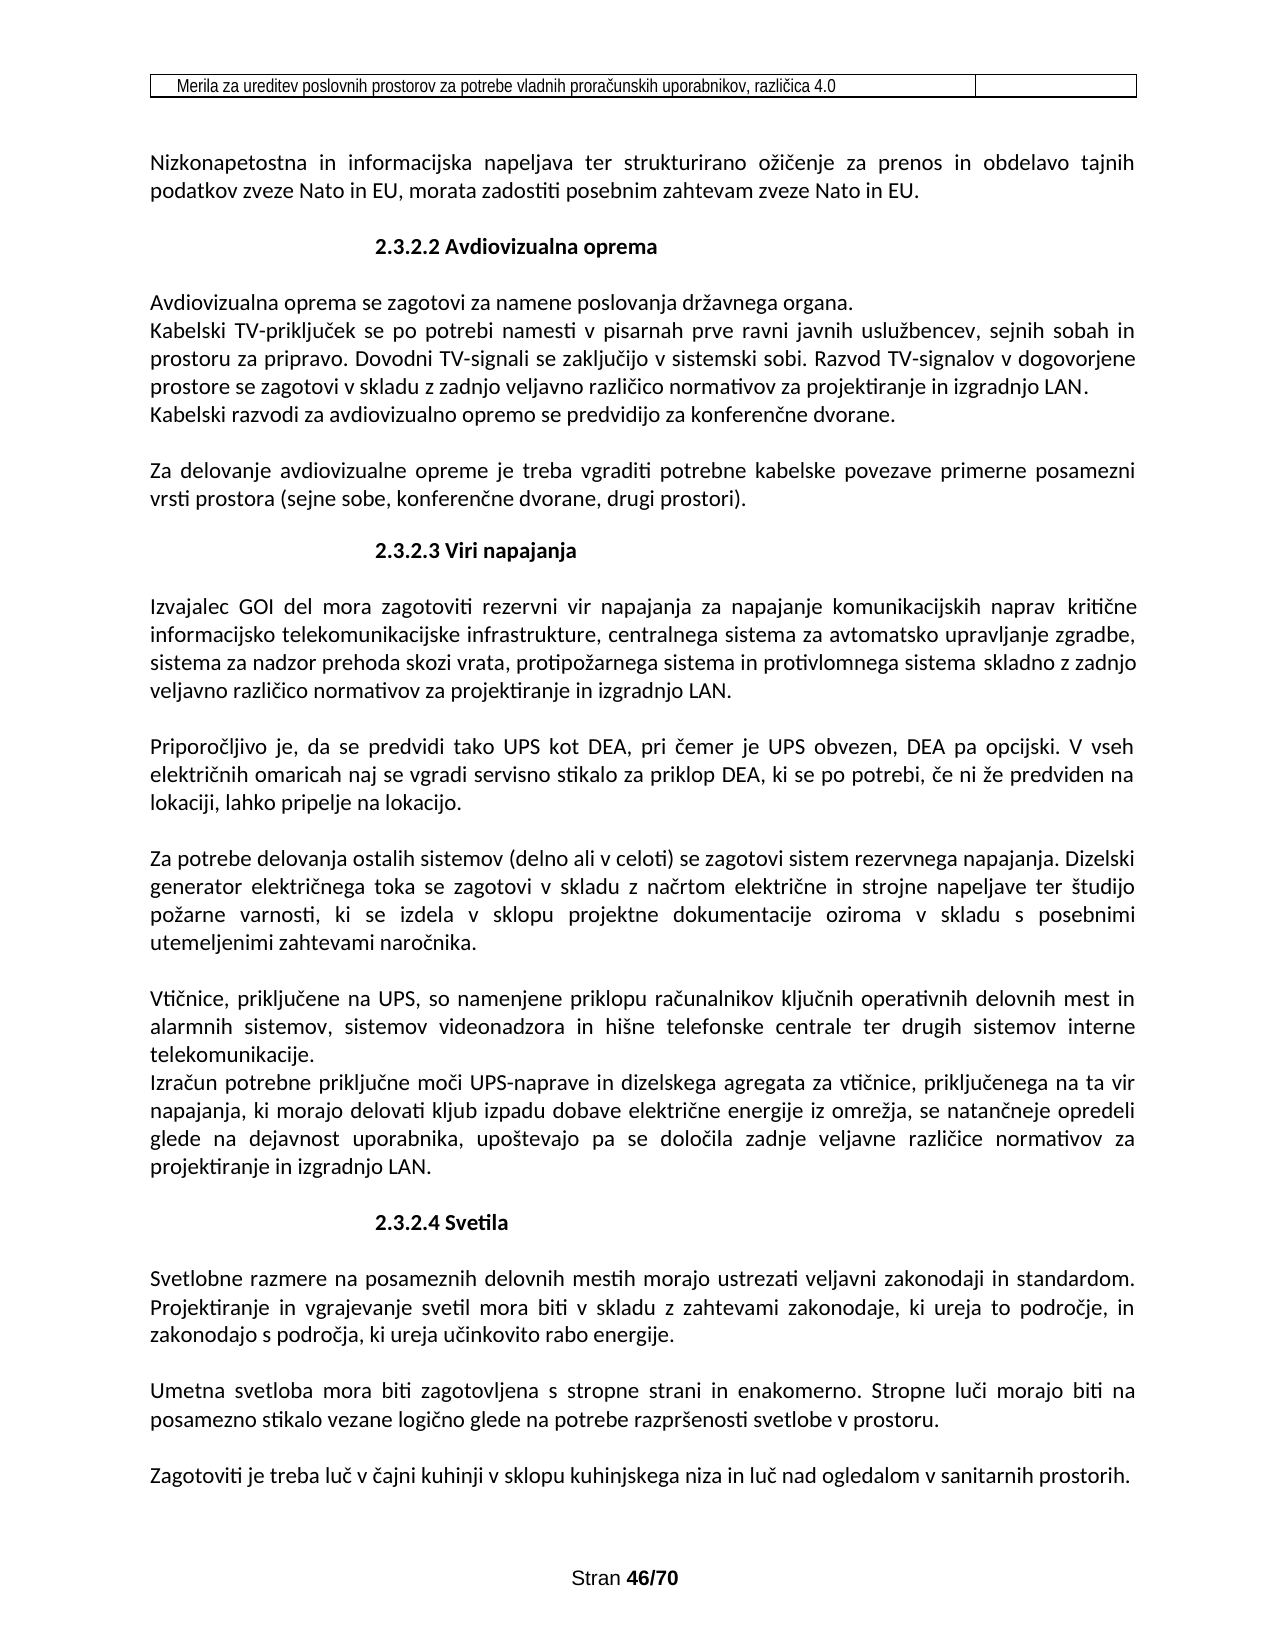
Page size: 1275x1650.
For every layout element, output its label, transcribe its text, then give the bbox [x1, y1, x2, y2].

text Kabelski TV-priključek se po potrebi namesti v pisarnah prve ravni javnih uslužbencev, sejnih sobah in prostoru za pripravo. Dovodni TV-signali se zaključijo v sistemski sobi. Razvod TV-signalov v dogovorjene prostore se zagotovi v skladu z zadnjo veljavno različico normativov za projektiranje in izgradnjo LAN. [150, 316, 1137, 400]
text Avdiovizualna oprema se zagotovi za namene poslovanja državnega organa. [150, 288, 1137, 316]
text Priporočljivo je, da se predvidi tako UPS kot DEA, pri čemer je UPS obvezen, DEA pa opcijski. V vseh električnih omaricah naj se vgradi servisno stikalo za priklop DEA, ki se po potrebi, če ni že predviden na lokaciji, lahko pripelje na lokacijo. [150, 732, 1137, 816]
text Za delovanje avdiovizualne opreme je treba vgraditi potrebne kabelske povezave primerne posamezni vrsti prostora (sejne sobe, konferenčne dvorane, drugi prostori). [150, 456, 1137, 512]
text Za potrebe delovanja ostalih sistemov (delno ali v celoti) se zagotovi sistem rezervnega napajanja. Dizelski generator električnega toka se zagotovi v skladu z načrtom električne in strojne napeljave ter študijo požarne varnosti, ki se izdela v sklopu projektne dokumentacije oziroma v skladu s posebnimi utemeljenimi zahtevami naročnika. [150, 844, 1137, 956]
text Zagotoviti je treba luč v čajni kuhinji v sklopu kuhinjskega niza in luč nad ogledalom v sanitarnih prostorih. [150, 1461, 1137, 1489]
text Vtičnice, priključene na UPS, so namenjene priklopu računalnikov ključnih operativnih delovnih mest in alarmnih sistemov, sistemov videonadzora in hišne telefonske centrale ter drugih sistemov interne telekomunikacije. [150, 984, 1137, 1068]
text Nizkonapetostna in informacijska napeljava ter strukturirano ožičenje za prenos in obdelavo tajnih podatkov zveze Nato in EU, morata zadostiti posebnim zahtevam zveze Nato in EU. [150, 148, 1137, 204]
text Kabelski razvodi za avdiovizualno opremo se predvidijo za konferenčne dvorane. [150, 400, 1137, 428]
text Izračun potrebne priključne moči UPS-naprave in dizelskega agregata za vtičnice, priključenega na ta vir napajanja, ki morajo delovati kljub izpadu dobave električne energije iz omrežja, se natančneje opredeli glede na dejavnost uporabnika, upoštevajo pa se določila zadnje veljavne različice normativov za projektiranje in izgradnjo LAN. [150, 1068, 1137, 1181]
text 2.3.2.4 Svetila [312, 1208, 1137, 1237]
text Umetna svetloba mora biti zagotovljena s stropne strani in enakomerno. Stropne luči morajo biti na posamezno stikalo vezane logično glede na potrebe razpršenosti svetlobe v prostoru. [150, 1377, 1137, 1433]
text 2.3.2.3 Viri napajanja [305, 536, 1137, 564]
text Svetlobne razmere na posameznih delovnih mestih morajo ustrezati veljavni zakonodaji in standardom. Projektiranje in vgrajevanje svetil mora biti v skladu z zahtevami zakonodaje, ki ureja to področje, in zakonodajo s področja, ki ureja učinkovito rabo energije. [150, 1264, 1137, 1349]
text Izvajalec GOI del mora zagotoviti rezervni vir napajanja za napajanje komunikacijskih naprav kritične informacijsko telekomunikacijske infrastrukture, centralnega sistema za avtomatsko upravljanje zgradbe, sistema za nadzor prehoda skozi vrata, protipožarnega sistema in protivlomnega sistema skladno z zadnjo veljavno različico normativov za projektiranje in izgradnjo LAN. [150, 592, 1137, 704]
text 2.3.2.2 Avdiovizualna oprema [305, 232, 1137, 260]
